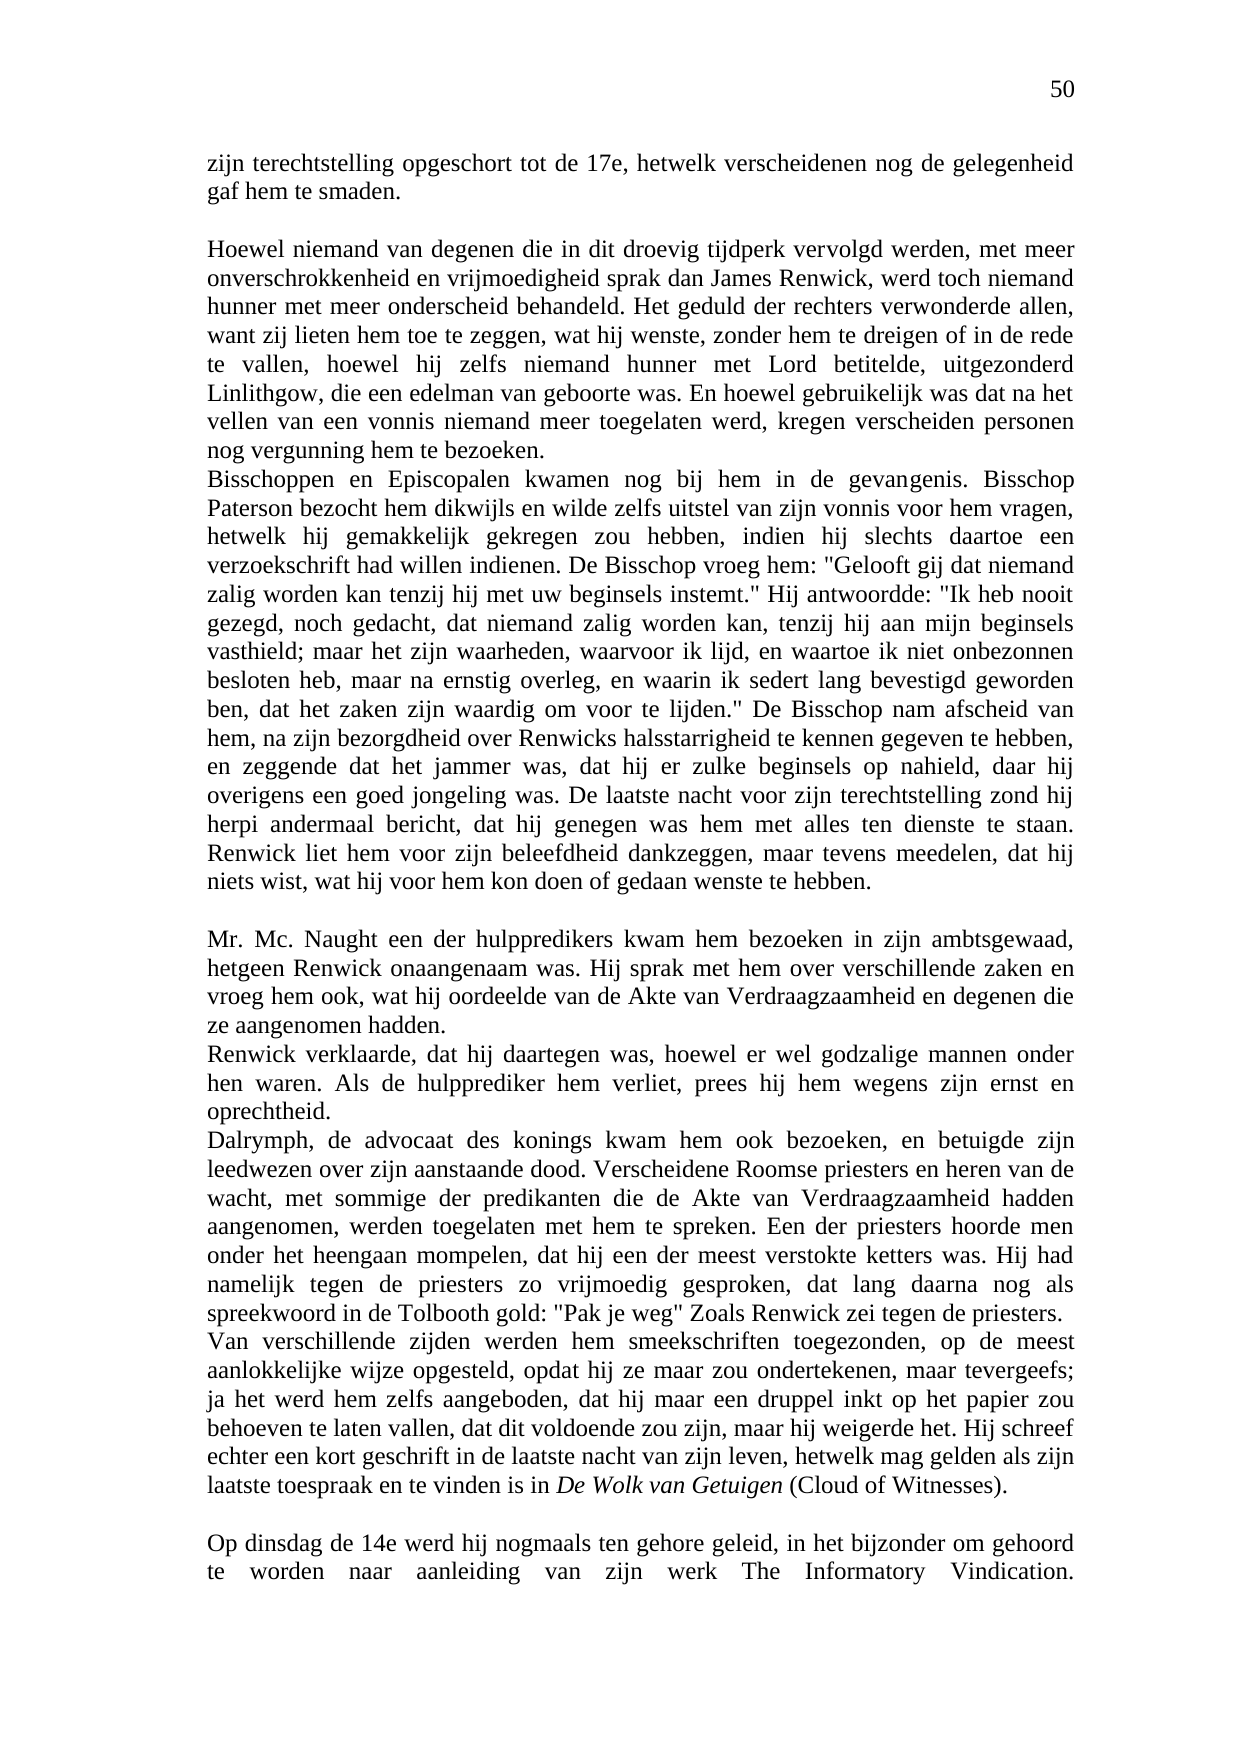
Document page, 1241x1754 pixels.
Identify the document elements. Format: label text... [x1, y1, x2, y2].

text Van verschillende zijden werden hem smeekschriften toegezonden, op de meest aanlokkelijke wijze opgesteld, opdat hij ze maar zou ondertekenen, maar tevergeefs; ja het werd hem zelfs aangeboden, dat hij maar een druppel inkt op het papier zou behoeven te laten vallen, dat dit voldoende zou zijn, maar hij weigerde het. Hij schreef echter een kort geschrift in de laatste nacht van zijn leven, hetwelk mag gelden als zijn laatste toespraak en te vinden is in De Wolk van Getuigen (Cloud of Witnesses). [207, 1326, 1075, 1499]
text Mr. Mc. Naught een der hulppredikers kwam hem bezoeken in zijn ambtsgewaad, hetgeen Renwick onaangenaam was. Hij sprak met hem over verschillende zaken en vroeg hem ook, wat hij oordeelde van de Akte van Verdraagzaamheid en degenen die ze aangenomen hadden. [207, 924, 1075, 1039]
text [207, 148, 1075, 205]
text Hoewel niemand van degenen die in dit droevig tijdperk vervolgd werden, met meer onverschrokkenheid en vrijmoedigheid sprak dan James Renwick, werd toch niemand hunner met meer onderscheid behandeld. Het geduld der rechters verwonderde allen, want zij lieten hem toe te zeggen, wat hij wenste, zonder hem te dreigen of in de rede te vallen, hoewel hij zelfs niemand hunner met Lord betitelde, uitgezonderd Linlithgow, die een edelman van geboorte was. En hoewel gebruikelijk was dat na het vellen van een vonnis niemand meer toegelaten werd, kregen verscheiden personen nog vergunning hem te bezoeken. [207, 234, 1075, 464]
text Dalrymph, de advocaat des konings kwam hem ook bezoeken, en betuigde zijn leedwezen over zijn aanstaande dood. Verscheidene Roomse priesters en heren van de wacht, met sommige der predikanten die de Akte van Verdraagzaamheid hadden aangenomen, werden toegelaten met hem te spreken. Een der priesters hoorde men onder het heengaan mompelen, dat hij een der meest verstokte ketters was. Hij had namelijk tegen de priesters zo vrijmoedig gesproken, dat lang daarna nog als spreekwoord in de Tolbooth gold: "Pak je weg" Zoals Renwick zei tegen de priesters. [207, 1125, 1075, 1326]
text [207, 1528, 1075, 1585]
text Renwick verklaarde, dat hij daartegen was, hoewel er wel godzalige mannen onder hen waren. Als de hulpprediker hem verliet, prees hij hem wegens zijn ernst en oprechtheid. [207, 1039, 1075, 1125]
text Bisschoppen en Episcopalen kwamen nog bij hem in de gevangenis. Bisschop Paterson bezocht hem dikwijls en wilde zelfs uitstel van zijn vonnis voor hem vragen, hetwelk hij gemakkelijk gekregen zou hebben, indien hij slechts daartoe een verzoekschrift had willen indienen. De Bisschop vroeg hem: "Gelooft gij dat niemand zalig worden kan tenzij hij met uw beginsels instemt." Hij antwoordde: "Ik heb nooit gezegd, noch gedacht, dat niemand zalig worden kan, tenzij hij aan mijn beginsels vasthield; maar het zijn waarheden, waarvoor ik lijd, en waartoe ik niet onbezonnen besloten heb, maar na ernstig overleg, en waarin ik sedert lang bevestigd geworden ben, dat het zaken zijn waardig om voor te lijden." De Bisschop nam afscheid van hem, na zijn bezorgdheid over Renwicks halsstarrigheid te kennen gegeven te hebben, en zeggende dat het jammer was, dat hij er zulke beginsels op nahield, daar hij overigens een goed jongeling was. De laatste nacht voor zijn terechtstelling zond hij herpi andermaal bericht, dat hij genegen was hem met alles ten dienste te staan. Renwick liet hem voor zijn beleefdheid dankzeggen, maar tevens meedelen, dat hij niets wist, wat hij voor hem kon doen of gedaan wenste te hebben. [207, 464, 1075, 895]
